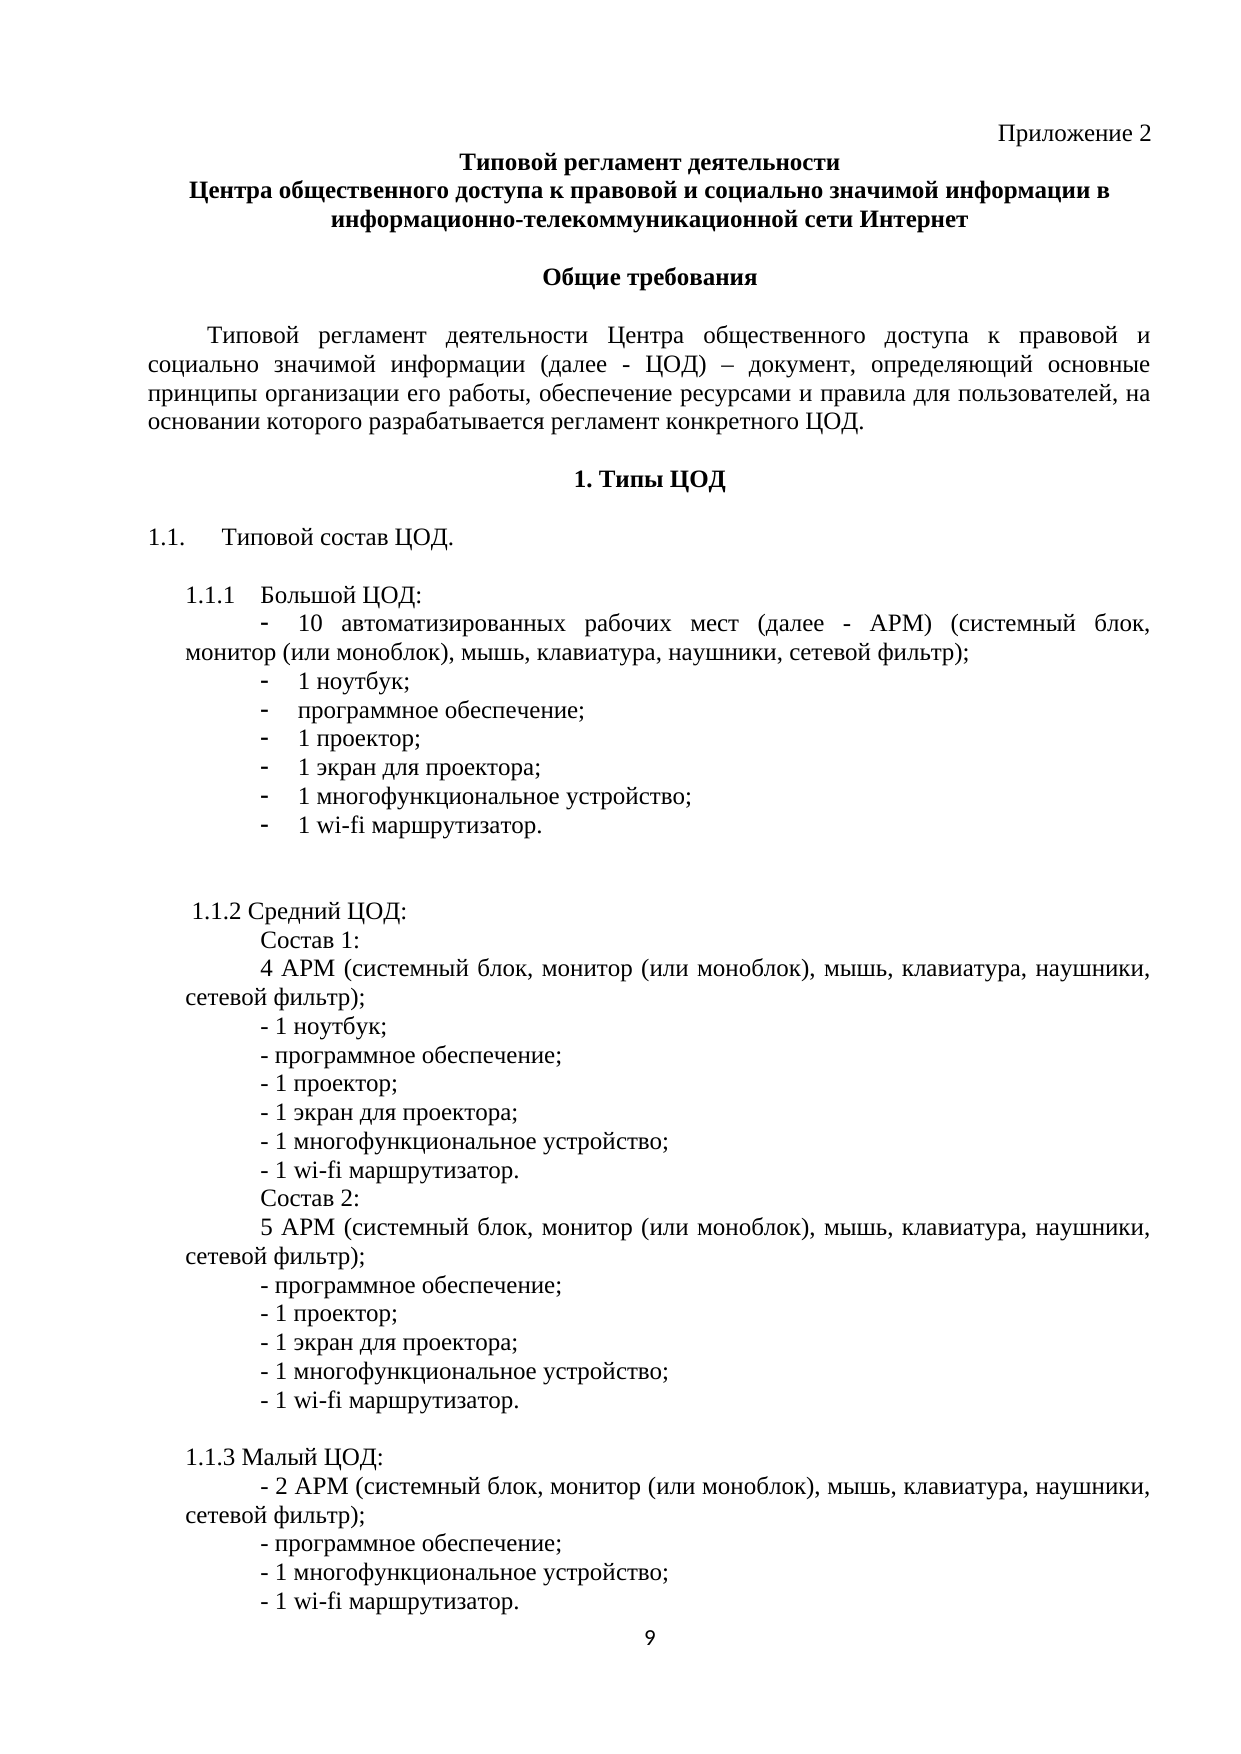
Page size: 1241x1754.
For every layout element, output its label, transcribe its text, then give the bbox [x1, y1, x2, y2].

text 1.1.2 Средний ЦОД: [148, 896, 1152, 925]
text Типовой регламент деятельности Центра общественного доступа к правовой и социально значимой информации (далее - ЦОД) – документ, определяющий основные принципы организации его работы, обеспечение ресурсами и правила для пользователей, на основании которого разрабатывается регламент конкретного ЦОД. [148, 320, 1152, 435]
list 10 автоматизированных рабочих мест (далее - АРМ) (системный блок, монитор (или моноблок), мышь, клавиатура, наушники, сетевой фильтр); [185, 608, 1152, 666]
list - программное обеспечение; [185, 1528, 1152, 1557]
list - 2 АРМ (системный блок, монитор (или моноблок), мышь, клавиатура, наушники, сетевой фильтр); [185, 1471, 1152, 1528]
text Типовой регламент деятельности [148, 147, 1152, 176]
list программное обеспечение; [185, 695, 1152, 723]
list - 1 wi-fi маршрутизатор. [185, 1586, 1152, 1615]
list - 1 многофункциональное устройство; [185, 1126, 1152, 1155]
list Большой ЦОД: [185, 580, 1152, 608]
list - 1 проектор; [185, 1068, 1152, 1097]
list - 1 многофункциональное устройство; [185, 1356, 1152, 1385]
list - 1 ноутбук; [185, 1011, 1152, 1040]
list - программное обеспечение; [185, 1040, 1152, 1068]
list Типовой состав ЦОД. [148, 522, 1152, 551]
text Общие требования [148, 262, 1152, 291]
list 4 АРМ (системный блок, монитор (или моноблок), мышь, клавиатура, наушники, сетевой фильтр); [185, 953, 1152, 1011]
list 1 ноутбук; [185, 666, 1152, 695]
text 1. Типы ЦОД [148, 464, 1152, 493]
list - программное обеспечение; [185, 1270, 1152, 1298]
list 1 wi-fi маршрутизатор. [185, 810, 1152, 838]
list - 1 экран для проектора; [185, 1097, 1152, 1126]
list 1 экран для проектора; [185, 752, 1152, 781]
list Состав 2: [185, 1183, 1152, 1212]
list Состав 1: [185, 925, 1152, 953]
text 1.1.3 Малый ЦОД: [185, 1442, 1152, 1471]
text Приложение 2 [148, 118, 1152, 147]
list - 1 экран для проектора; [185, 1327, 1152, 1356]
list 5 АРМ (системный блок, монитор (или моноблок), мышь, клавиатура, наушники, сетевой фильтр); [185, 1212, 1152, 1270]
list - 1 многофункциональное устройство; [185, 1557, 1152, 1586]
list - 1 wi-fi маршрутизатор. [185, 1385, 1152, 1413]
list 1 проектор; [185, 723, 1152, 752]
list - 1 wi-fi маршрутизатор. [185, 1155, 1152, 1183]
list 1 многофункциональное устройство; [185, 781, 1152, 810]
text Центра общественного доступа к правовой и социально значимой информации в информационно-телекоммуникационной сети Интернет [148, 176, 1152, 233]
list - 1 проектор; [185, 1298, 1152, 1327]
